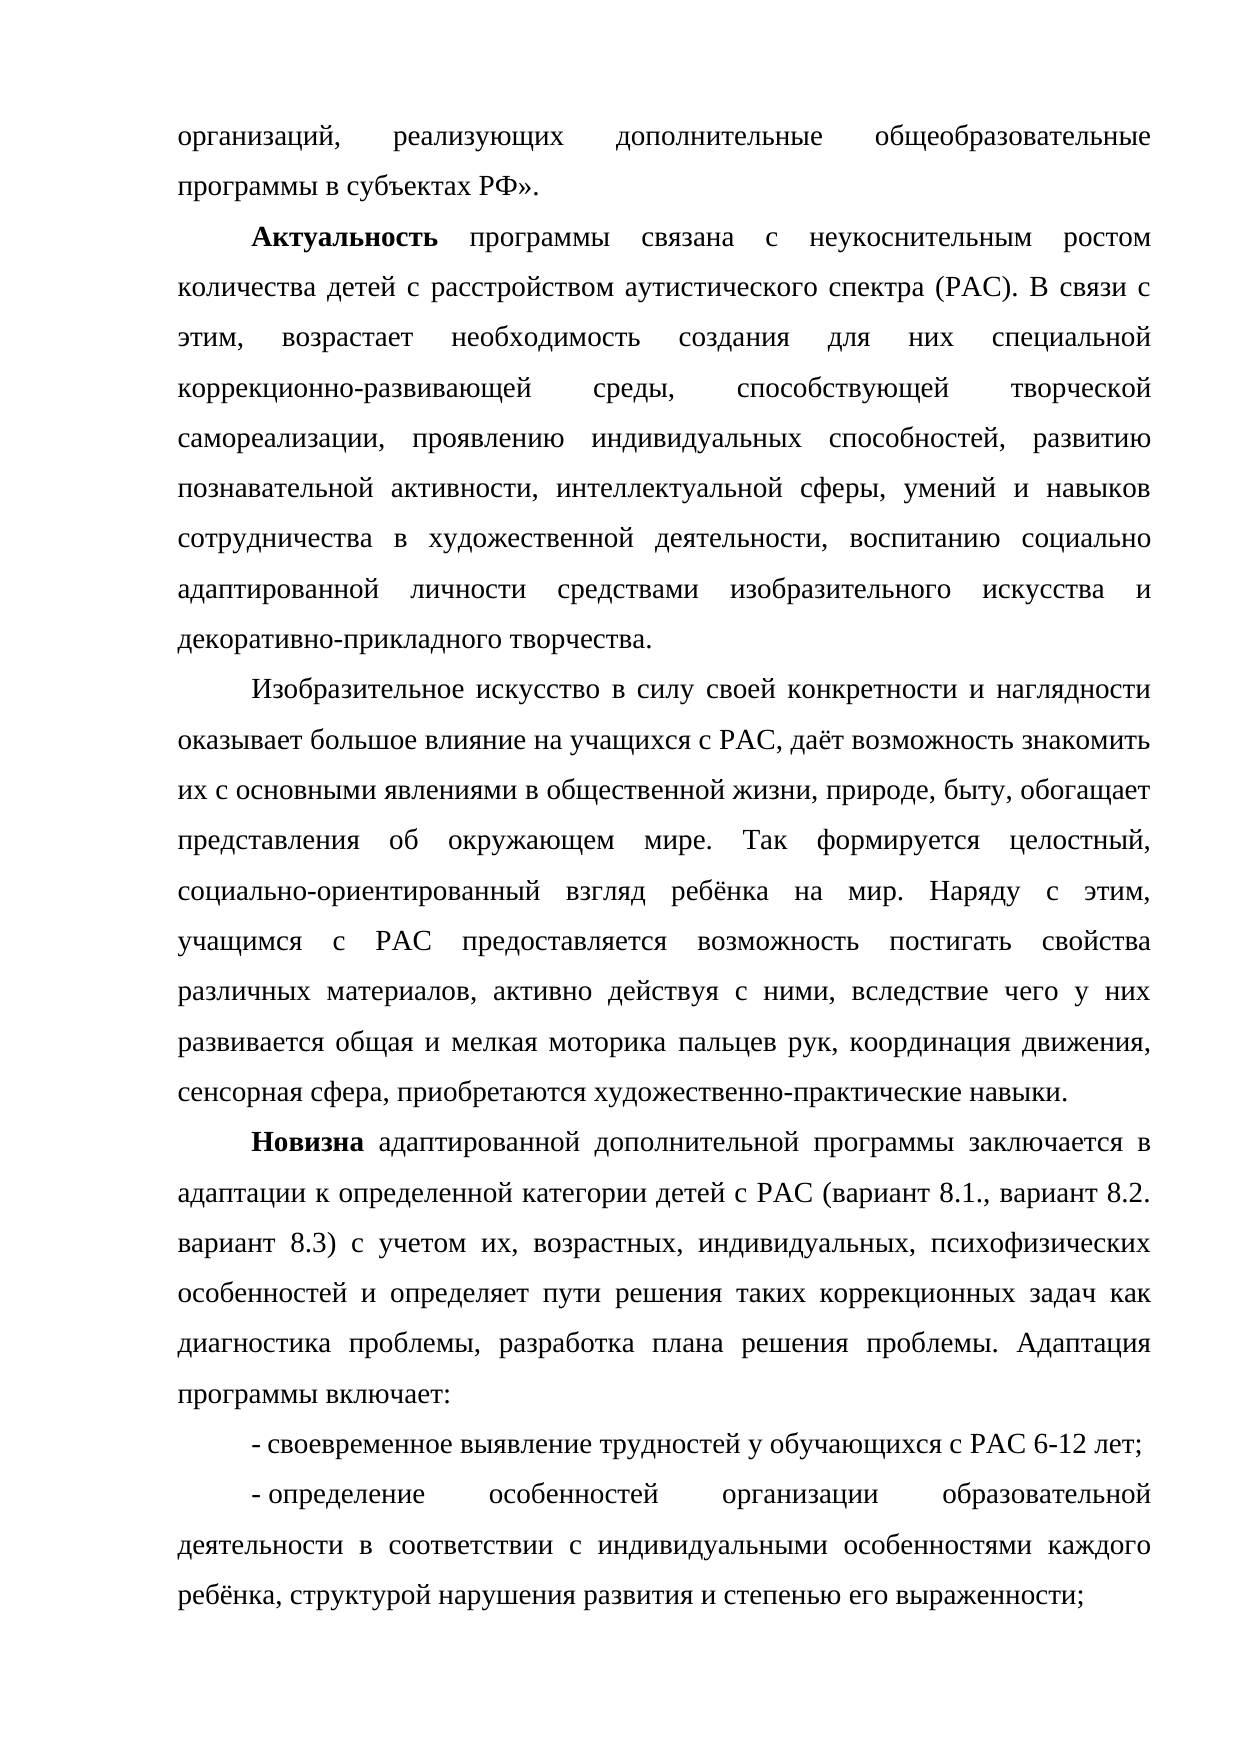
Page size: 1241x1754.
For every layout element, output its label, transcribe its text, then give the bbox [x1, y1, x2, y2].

text - своевременное выявление трудностей у обучающихся с РАС 6-12 лет; [177, 1426, 1152, 1460]
text - определение особенностей организации образовательной деятельности в соответствии с индивидуальными особенностями каждого ребёнка, структурой нарушения развития и степенью его выраженности; [177, 1477, 1152, 1611]
text Изобразительное искусство в силу своей конкретности и наглядности оказывает большое влияние на учащихся с РАС, даёт возможность знакомить их с основными явлениями в общественной жизни, природе, быту, обогащает представления об окружающем мире. Так формируется целостный, социально-ориентированный взгляд ребёнка на мир. Наряду с этим, учащимся с РАС предоставляется возможность постигать свойства различных материалов, активно действуя с ними, вследствие чего у них развивается общая и мелкая моторика пальцев рук, координация движения, сенсорная сфера, приобретаются художественно-практические навыки. [177, 672, 1152, 1108]
text Актуальность программы связана с неукоснительным ростом количества детей с расстройством аутистического спектра (РАС). В связи с этим, возрастает необходимость создания для них специальной коррекционно-развивающей среды, способствующей творческой самореализации, проявлению индивидуальных способностей, развитию познавательной активности, интеллектуальной сферы, умений и навыков сотрудничества в художественной деятельности, воспитанию социально адаптированной личности средствами изобразительного искусства и декоративно-прикладного творчества. [177, 219, 1152, 655]
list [177, 118, 1152, 202]
text Новизна адаптированной дополнительной программы заключается в адаптации к определенной категории детей с РАС (вариант 8.1., вариант 8.2. вариант 8.3) с учетом их, возрастных, индивидуальных, психофизических особенностей и определяет пути решения таких коррекционных задач как диагностика проблемы, разработка плана решения проблемы. Адаптация программы включает: [177, 1124, 1152, 1409]
